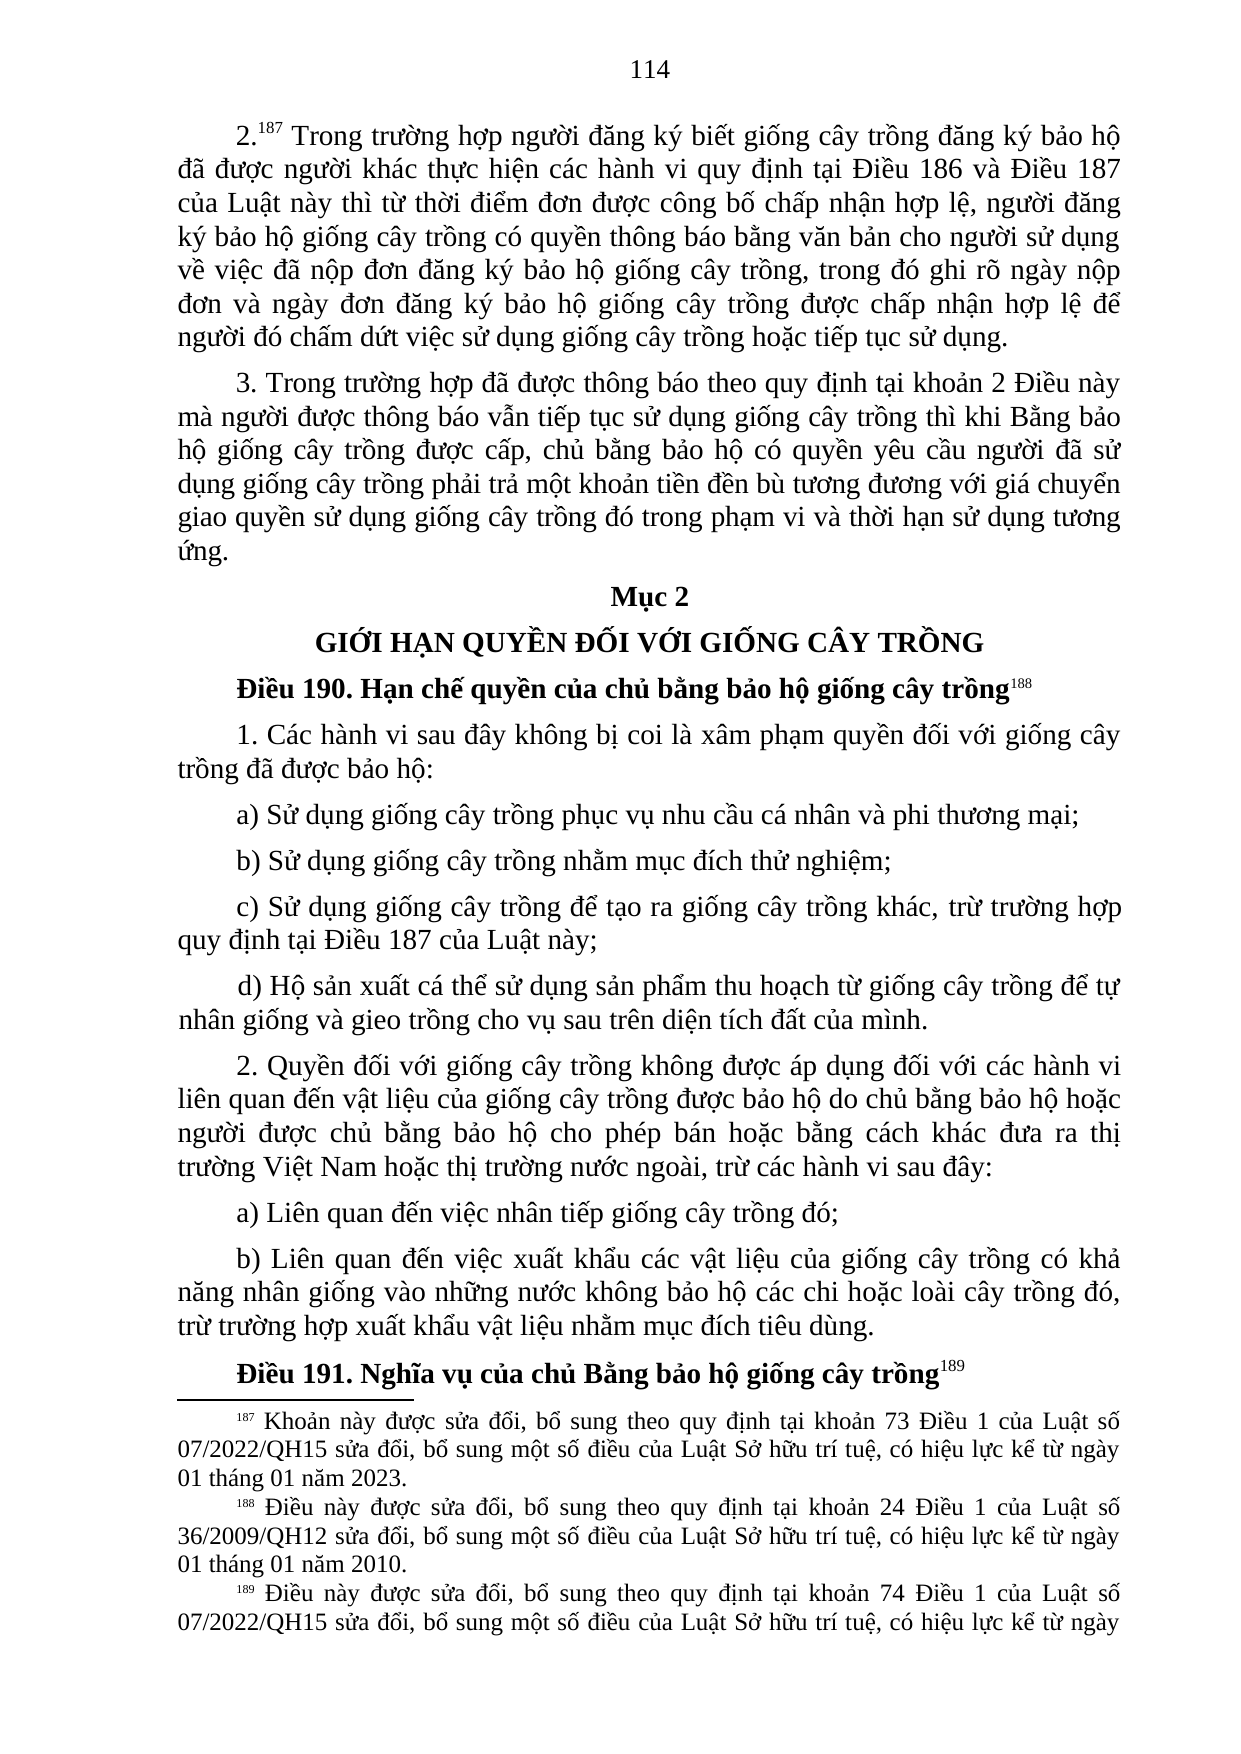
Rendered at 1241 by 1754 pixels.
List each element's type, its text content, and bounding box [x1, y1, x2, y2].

text 1. Các hành vi sau đây không bị coi là xâm phạm quyền đối với giống cây trồng đã được bảo hộ: [177, 717, 1122, 784]
text Điều 190. Hạn chế quyền của chủ bằng bảo hộ giống cây trồng [177, 671, 1122, 705]
text a) Sử dụng giống cây trồng phục vụ nhu cầu cá nhân và phi thương mại; [177, 797, 1122, 830]
text b) Liên quan đến việc xuất khẩu các vật liệu của giống cây trồng có khả năng nhân giống vào những nước không bảo hộ các chi hoặc loài cây trồng đó, trừ trường hợp xuất khẩu vật liệu nhằm mục đích tiêu dùng. [177, 1241, 1122, 1341]
text 2. Quyền đối với giống cây trồng không được áp dụng đối với các hành vi liên quan đến vật liệu của giống cây trồng được bảo hộ do chủ bằng bảo hộ hoặc người được chủ bằng bảo hộ cho phép bán hoặc bằng cách khác đưa ra thị trường Việt Nam hoặc thị trường nước ngoài, trừ các hành vi sau đây: [177, 1048, 1122, 1182]
text 2. Trong trường hợp người đăng ký biết giống cây trồng đăng ký bảo hộ đã được người khác thực hiện các hành vi quy định tại Điều 186 và Điều 187 của Luật này thì từ thời điểm đơn được công bố chấp nhận hợp lệ, người đăng ký bảo hộ giống cây trồng có quyền thông báo bằng văn bản cho người sử dụng về việc đã nộp đơn đăng ký bảo hộ giống cây trồng, trong đó ghi rõ ngày nộp đơn và ngày đơn đăng ký bảo hộ giống cây trồng được chấp nhận hợp lệ để người đó chấm dứt việc sử dụng giống cây trồng hoặc tiếp tục sử dụng. [177, 118, 1122, 353]
text Điều 191. Nghĩa vụ của chủ Bằng bảo hộ giống cây trồng [177, 1354, 1122, 1390]
text d) Hộ sản xuất cá thể sử dụng sản phẩm thu hoạch từ giống cây trồng để tự nhân giống và gieo trồng cho vụ sau trên diện tích đất của mình. [178, 968, 1122, 1036]
text b) Sử dụng giống cây trồng nhằm mục đích thử nghiệm; [177, 843, 1122, 876]
text c) Sử dụng giống cây trồng để tạo ra giống cây trồng khác, trừ trường hợp quy định tại Điều 187 của Luật này; [177, 889, 1122, 956]
text Mục 2 [177, 579, 1122, 613]
text 3. Trong trường hợp đã được thông báo theo quy định tại khoản 2 Điều này mà người được thông báo vẫn tiếp tục sử dụng giống cây trồng thì khi Bằng bảo hộ giống cây trồng được cấp, chủ bằng bảo hộ có quyền yêu cầu người đã sử dụng giống cây trồng phải trả một khoản tiền đền bù tương đương với giá chuyển giao quyền sử dụng giống cây trồng đó trong phạm vi và thời hạn sử dụng tương ứng. [177, 365, 1122, 567]
text GIỚI HẠN QUYỀN ĐỐI VỚI GIỐNG CÂY TRỒNG [177, 625, 1122, 659]
text a) Liên quan đến việc nhân tiếp giống cây trồng đó; [177, 1195, 1122, 1228]
